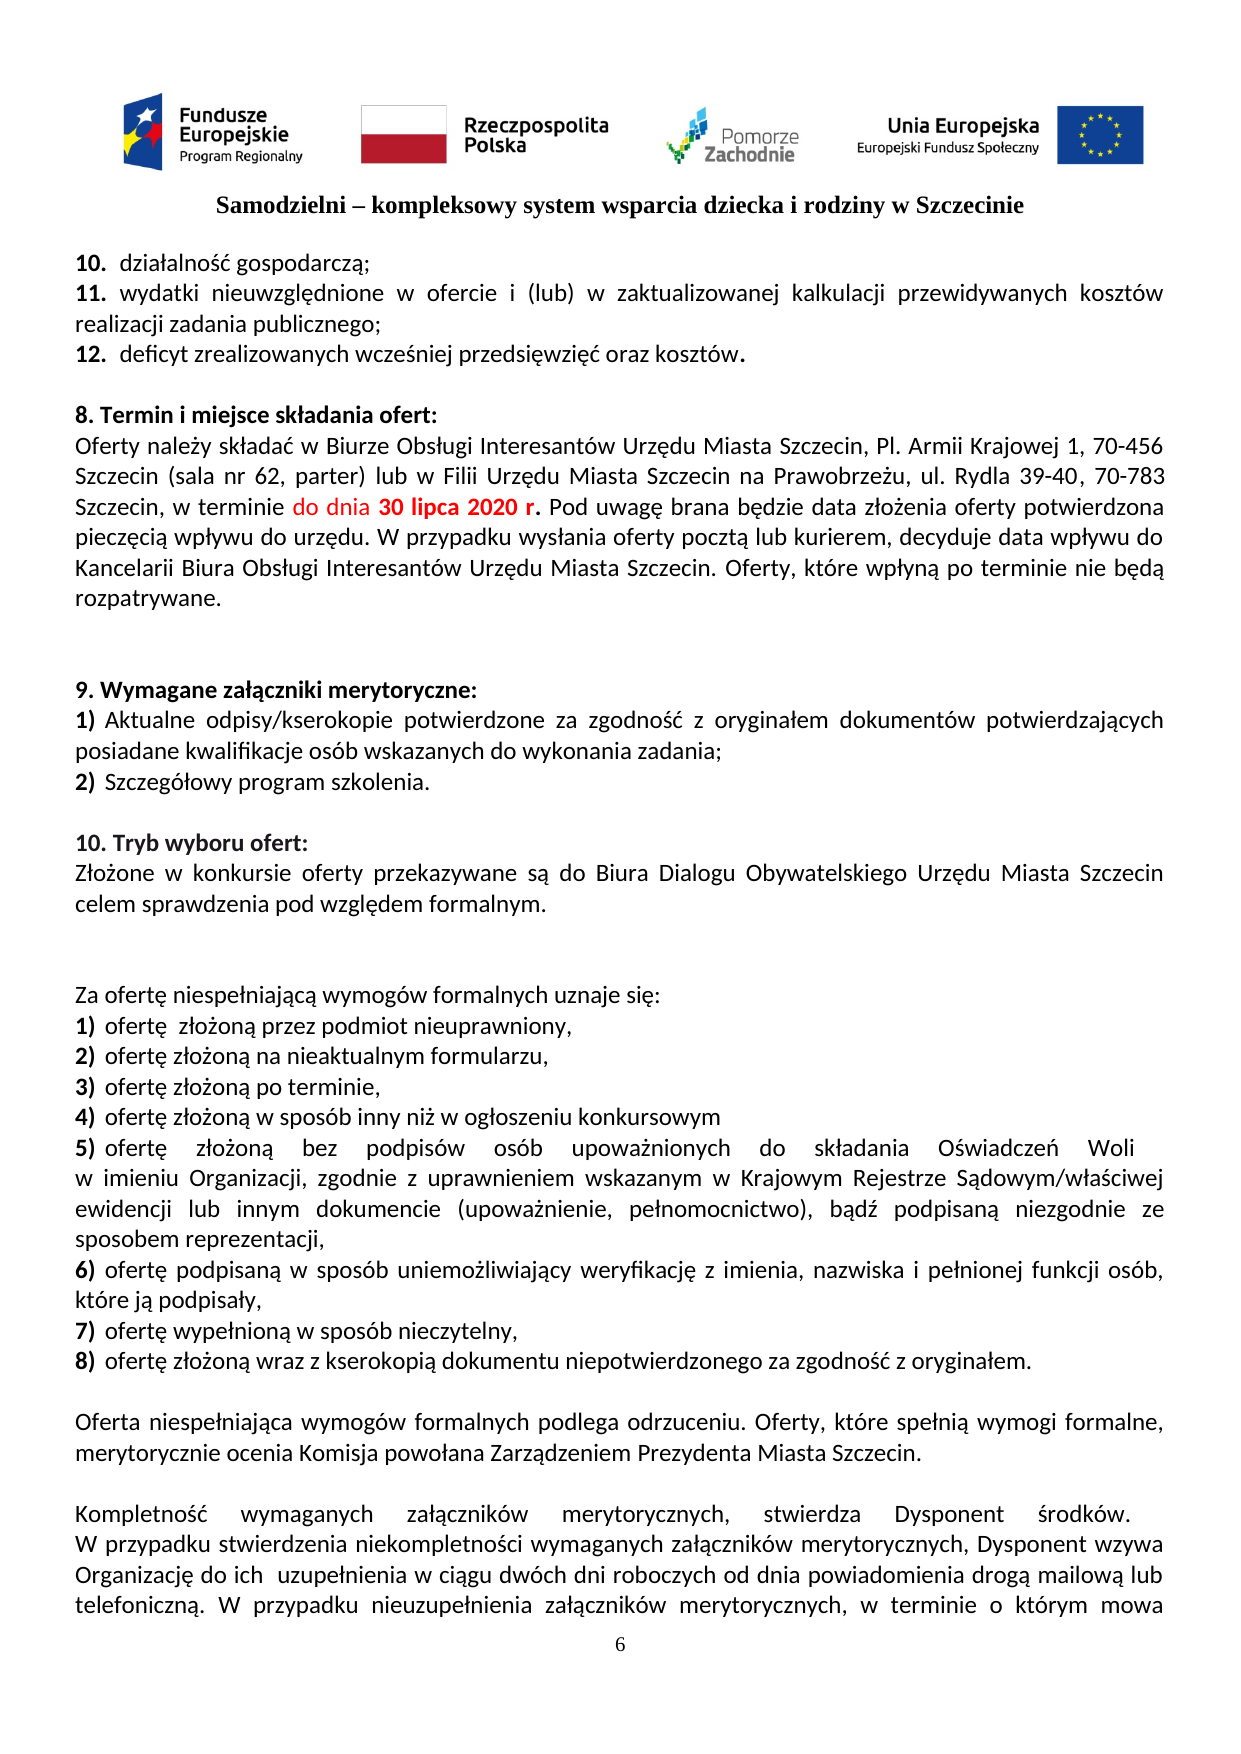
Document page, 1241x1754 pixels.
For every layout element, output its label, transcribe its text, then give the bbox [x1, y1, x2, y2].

list deficyt zrealizowanych wcześniej przedsięwzięć oraz kosztów. [75, 338, 1165, 369]
list ofertę złożoną po terminie, [75, 1071, 1165, 1101]
list wydatki nieuwzględnione w ofercie i (lub) w zaktualizowanej kalkulacji przewidywanych kosztów realizacji zadania publicznego; [75, 277, 1165, 338]
list ofertę wypełnioną w sposób nieczytelny, [75, 1315, 1165, 1346]
list ofertę złożoną wraz z kserokopią dokumentu niepotwierdzonego za zgodność z oryginałem. [75, 1346, 1165, 1376]
list ofertę złożoną przez podmiot nieuprawniony, [75, 1010, 1165, 1040]
list ofertę złożoną na nieaktualnym formularzu, [75, 1040, 1165, 1071]
list działalność gospodarczą; [75, 247, 1165, 277]
text 9. Wymagane załączniki merytoryczne: [75, 674, 1165, 704]
list Aktualne odpisy/kserokopie potwierdzone za zgodność z oryginałem dokumentów potwierdzających posiadane kwalifikacje osób wskazanych do wykonania zadania; [75, 704, 1165, 766]
list Szczegółowy program szkolenia. [75, 766, 1165, 796]
list ofertę złożoną w sposób inny niż w ogłoszeniu konkursowym [75, 1101, 1165, 1132]
text Złożone w konkursie oferty przekazywane są do Biura Dialogu Obywatelskiego Urzędu Miasta Szczecin celem sprawdzenia pod względem formalnym. [75, 857, 1165, 918]
text Oferty należy składać w Biurze Obsługi Interesantów Urzędu Miasta Szczecin, Pl. Armii Krajowej 1, 70-456 Szczecin (sala nr 62, parter) lub w Filii Urzędu Miasta Szczecin na Prawobrzeżu, ul. Rydla 39-40, 70-783 Szczecin, w terminie do dnia 30 lipca 2020 r. Pod uwagę brana będzie data złożenia oferty potwierdzona pieczęcią wpływu do urzędu. W przypadku wysłania oferty pocztą lub kurierem, decyduje data wpływu do Kancelarii Biura Obsługi Interesantów Urzędu Miasta Szczecin. Oferty, które wpłyną po terminie nie będą rozpatrywane. [75, 430, 1165, 613]
text 8. Termin i miejsce składania ofert: [75, 399, 1165, 430]
picture [104, 73, 1163, 190]
text Za ofertę niespełniającą wymogów formalnych uznaje się: [75, 979, 1165, 1010]
text 10. Tryb wyboru ofert: [75, 827, 1165, 857]
list ofertę złożoną bez podpisów osób upoważnionych do składania Oświadczeń Woli w imieniu Organizacji, zgodnie z uprawnieniem wskazanym w Krajowym Rejestrze Sądowym/właściwej ewidencji lub innym dokumencie (upoważnienie, pełnomocnictwo), bądź podpisaną niezgodnie ze sposobem reprezentacji, [75, 1132, 1165, 1254]
list ofertę podpisaną w sposób uniemożliwiający weryfikację z imienia, nazwiska i pełnionej funkcji osób, które ją podpisały, [75, 1254, 1165, 1315]
text Oferta niespełniająca wymogów formalnych podlega odrzuceniu. Oferty, które spełnią wymogi formalne, merytorycznie ocenia Komisja powołana Zarządzeniem Prezydenta Miasta Szczecin. [75, 1407, 1165, 1468]
